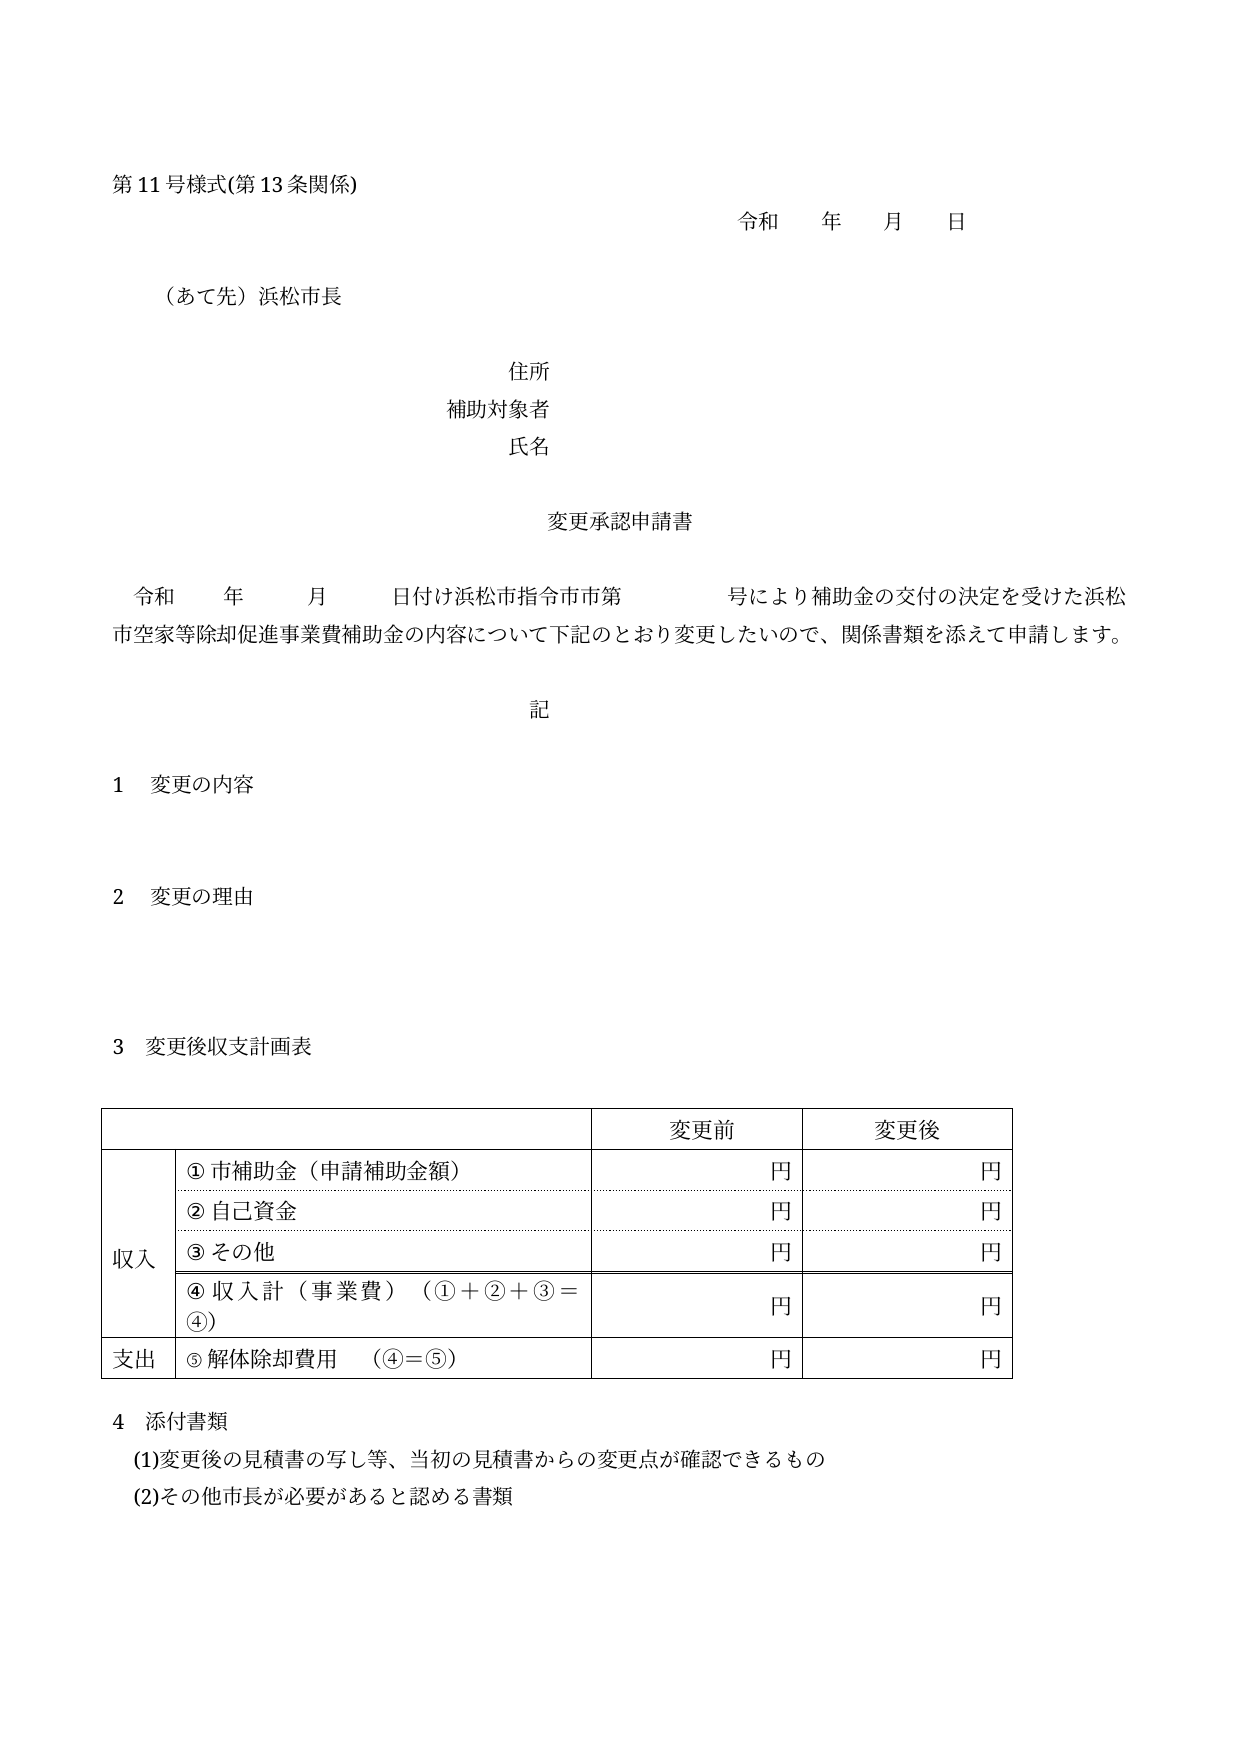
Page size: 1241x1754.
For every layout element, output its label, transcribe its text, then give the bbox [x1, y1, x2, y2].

text 4 添付書類 [112, 1402, 1128, 1439]
table_cell 円 [592, 1190, 802, 1230]
table_cell 収入 [102, 1150, 175, 1337]
table_cell 円 [592, 1338, 802, 1377]
table_cell 円 [592, 1150, 802, 1189]
text (2)その他市長が必要があると認める書類 [112, 1477, 1128, 1514]
text 補助対象者 [112, 389, 1128, 427]
table_cell 円 [803, 1338, 1012, 1377]
table_cell ④収入計（事業費）（①＋②＋③＝④） [176, 1274, 591, 1337]
table_cell 円 [803, 1150, 1012, 1189]
text 氏名 [112, 427, 1128, 464]
table_cell 円 [592, 1230, 802, 1271]
table_header 変更前 [592, 1109, 802, 1149]
table_cell 円 [803, 1274, 1012, 1337]
text 第11号様式(第13条関係) [112, 164, 1128, 202]
table_header [102, 1109, 591, 1149]
text 記 [112, 689, 1128, 727]
text 3 変更後収支計画表 [112, 1027, 1128, 1064]
table_cell ①市補助金（申請補助金額） [176, 1150, 591, 1189]
table_header 変更後 [803, 1109, 1012, 1149]
text 住所 [112, 352, 1128, 389]
text （あて先）浜松市長 [112, 277, 1128, 314]
text 令和 年 月 日付け浜松市指令市市第 号により補助金の交付の決定を受けた浜松市空家等除却促進事業費補助金の内容について下記のとおり変更したいので、関係書類を添えて申請します。 [112, 577, 1128, 652]
text 令和 年 月 日 [112, 202, 1128, 239]
table_cell 支出 [102, 1338, 175, 1377]
table_cell ⑤解体除却費用 （④＝⑤） [176, 1338, 591, 1377]
text 変更承認申請書 [112, 502, 1128, 539]
table_cell 円 [803, 1190, 1012, 1230]
table_cell 円 [592, 1274, 802, 1337]
table_cell ③その他 [176, 1230, 591, 1271]
table_cell ②自己資金 [176, 1190, 591, 1230]
table_cell 円 [803, 1230, 1012, 1271]
list 変更の理由 [112, 877, 1128, 914]
text (1)変更後の見積書の写し等、当初の見積書からの変更点が確認できるもの [112, 1439, 1128, 1477]
list 変更の内容 [112, 764, 1128, 802]
